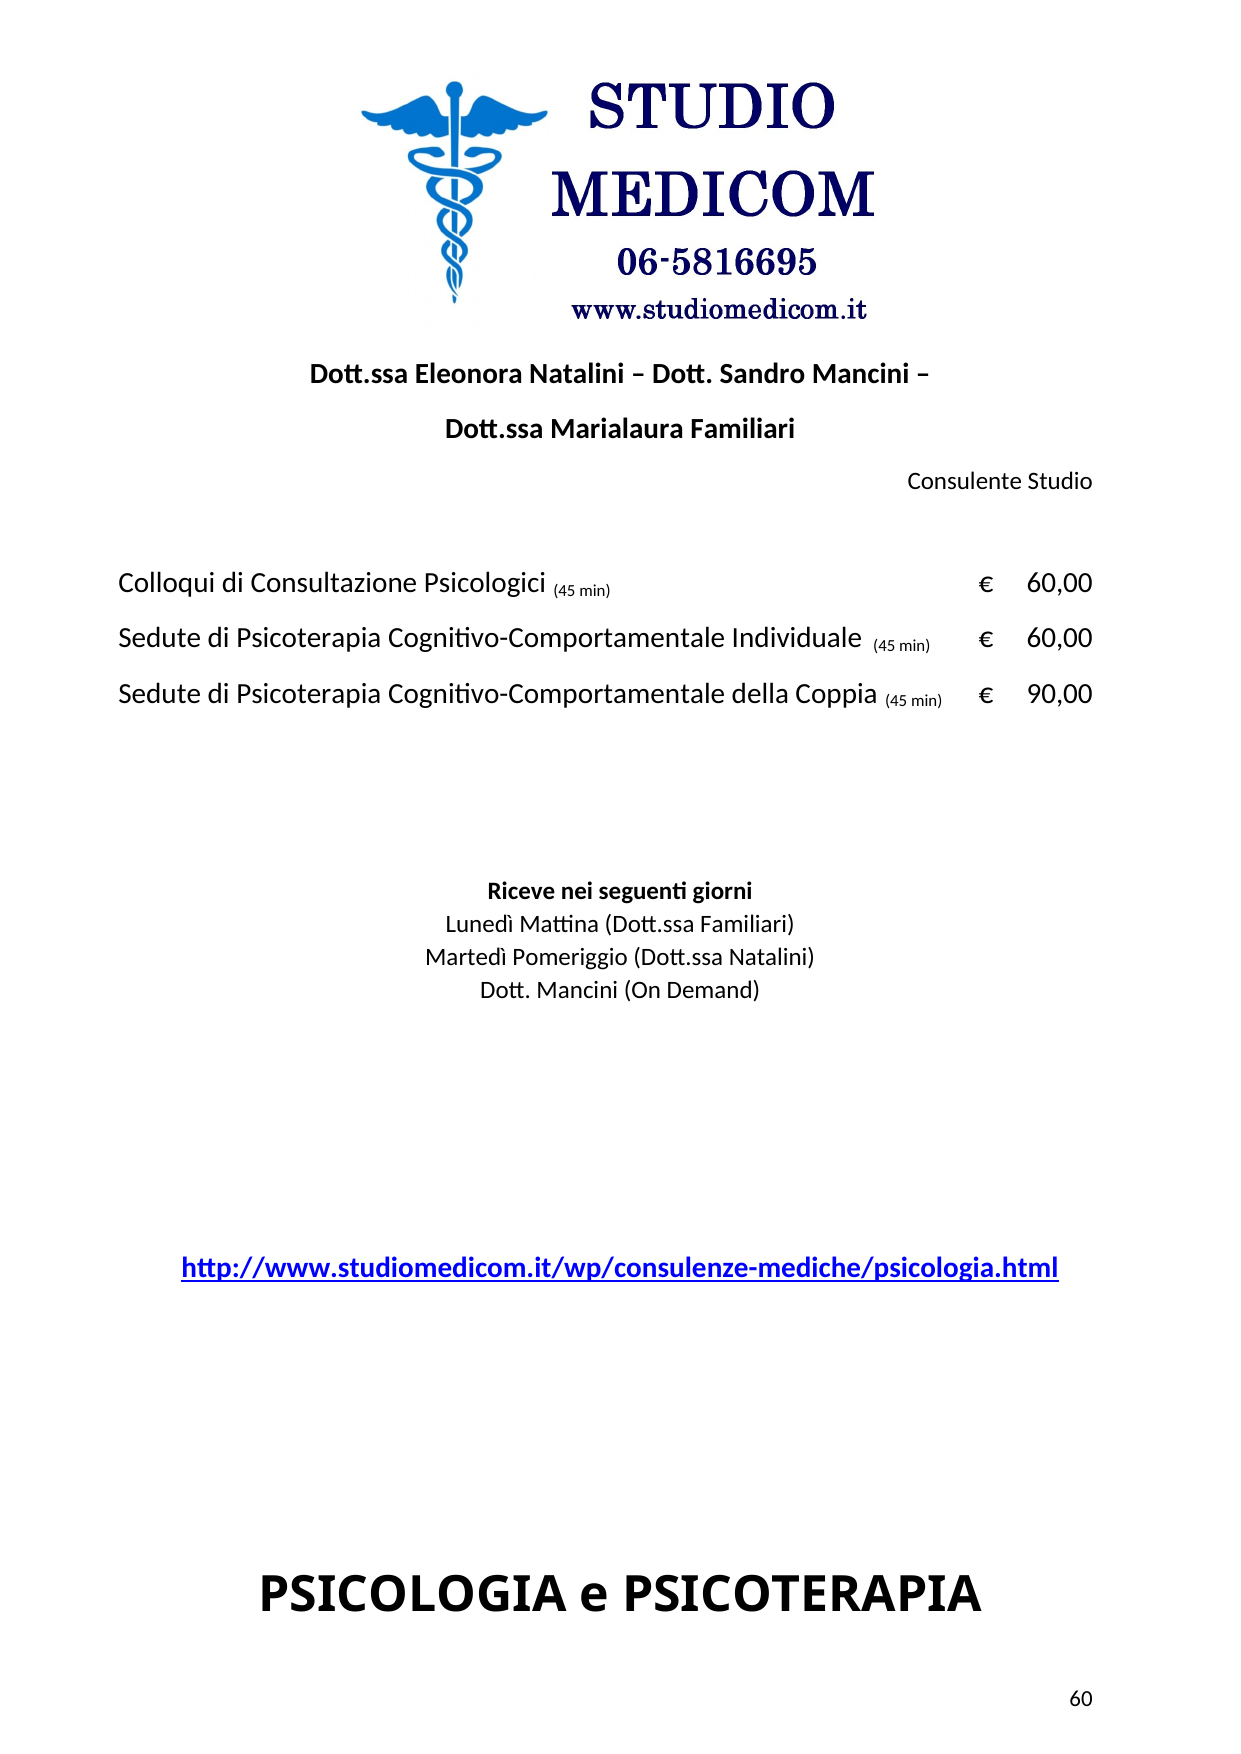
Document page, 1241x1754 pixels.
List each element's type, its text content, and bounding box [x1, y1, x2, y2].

text Martedì Pomeriggio (Dott.ssa Natalini) [148, 941, 1092, 971]
text Riceve nei seguenti giorni [148, 875, 1092, 906]
text PSICOLOGIA e PSICOTERAPIA [148, 1558, 1092, 1626]
text Dott. Mancini (On Demand) [148, 974, 1092, 1004]
text Sedute di Psicoterapia Cognitivo-Comportamentale della Coppia (45 min) € 90,00 [118, 675, 1132, 710]
text Colloqui di Consultazione Psicologici (45 min) € 60,00 [118, 564, 1132, 600]
text Dott.ssa Marialaura Familiari [148, 410, 1092, 446]
text Dott.ssa Eleonora Natalini – Dott. Sandro Mancini – [148, 355, 1092, 391]
text Sedute di Psicoterapia Cognitivo-Comportamentale Individuale (45 min) € 60,00 [118, 619, 1132, 655]
text http://www.studiomedicom.it/wp/consulenze-mediche/psicologia.html [148, 1249, 1092, 1285]
picture [356, 59, 884, 337]
text Lunedì Mattina (Dott.ssa Familiari) [148, 908, 1092, 938]
text Consulente Studio [148, 465, 1092, 496]
